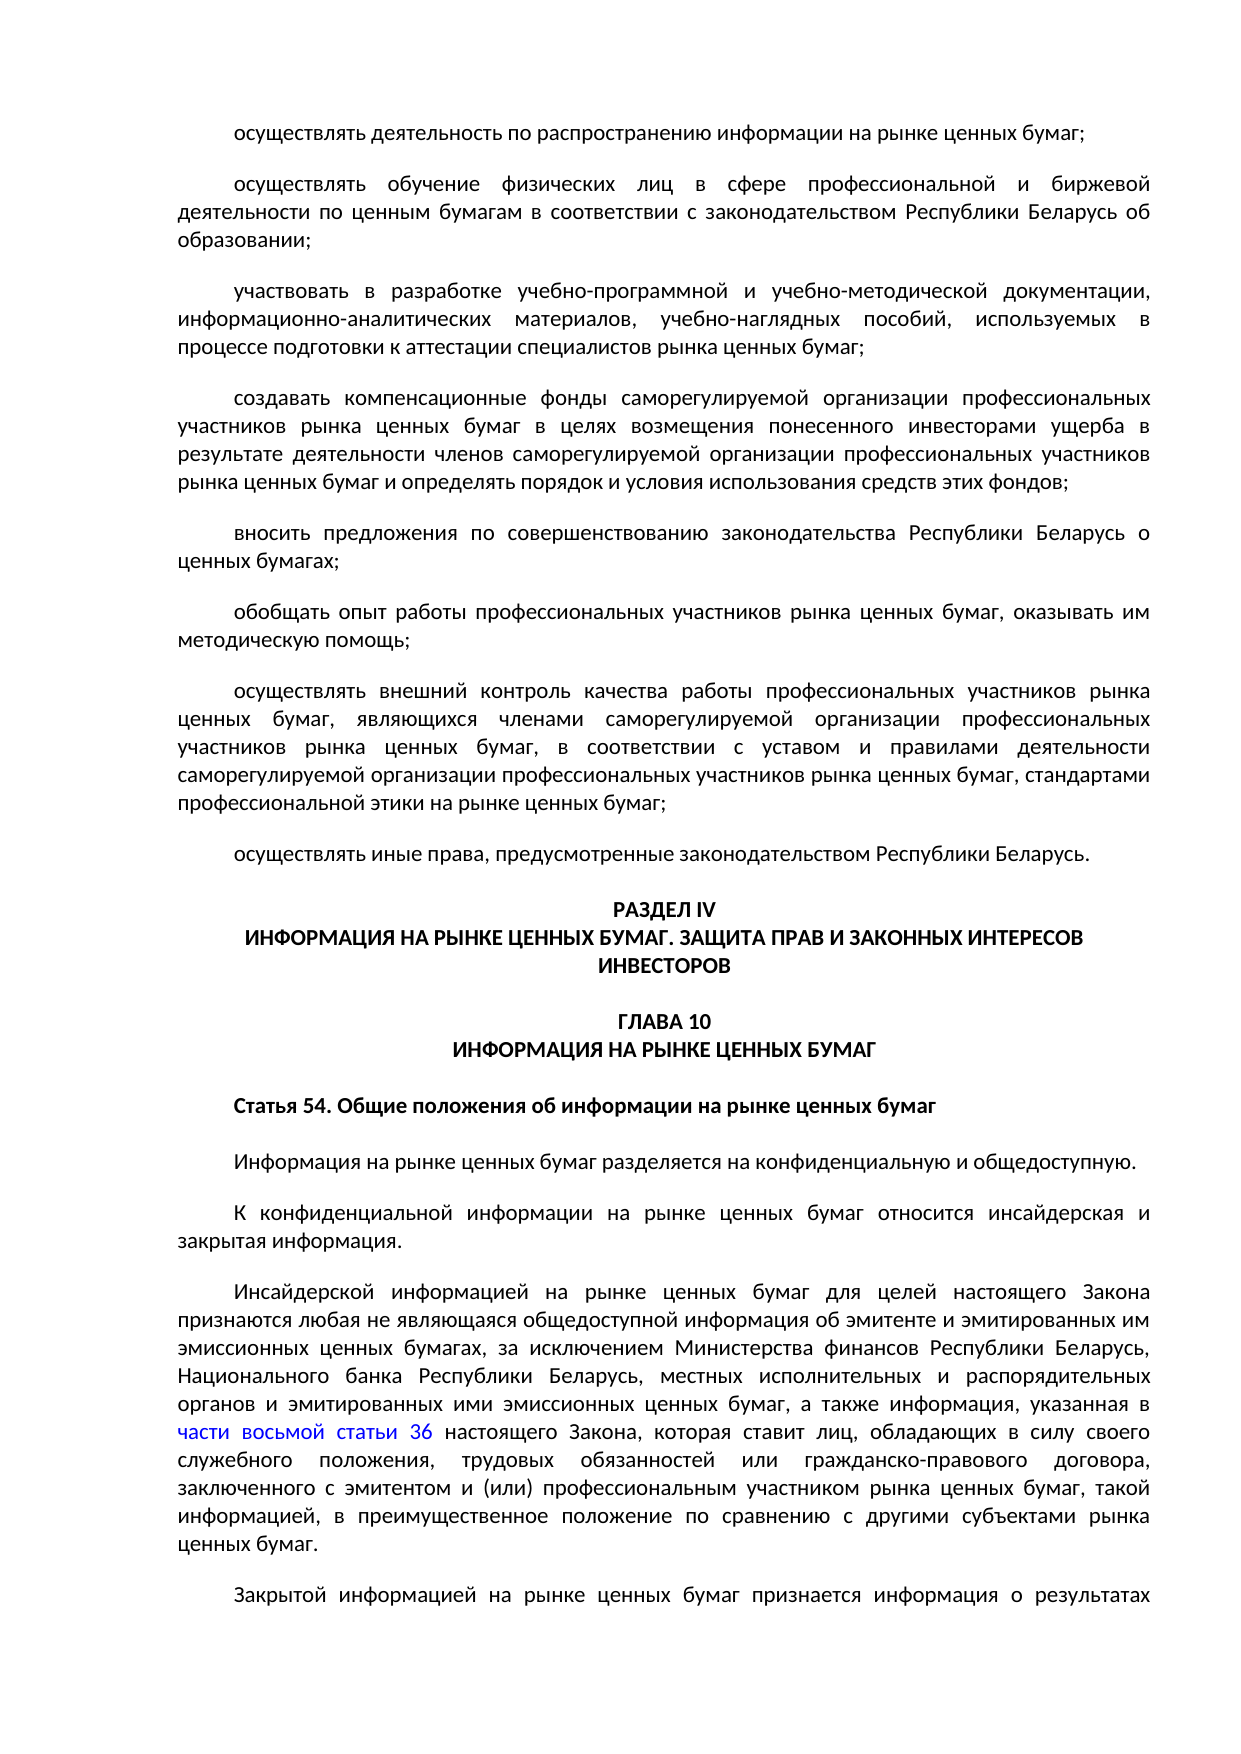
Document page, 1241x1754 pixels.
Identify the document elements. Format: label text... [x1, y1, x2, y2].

text обобщать опыт работы профессиональных участников рынка ценных бумаг, оказывать им методическую помощь; [177, 597, 1152, 653]
text осуществлять внешний контроль качества работы профессиональных участников рынка ценных бумаг, являющихся членами саморегулируемой организации профессиональных участников рынка ценных бумаг, в соответствии с уставом и правилами деятельности саморегулируемой организации профессиональных участников рынка ценных бумаг, стандартами профессиональной этики на рынке ценных бумаг; [177, 676, 1152, 816]
text Статья 54. Общие положения об информации на рынке ценных бумаг [177, 1091, 1152, 1119]
text осуществлять обучение физических лиц в сфере профессиональной и биржевой деятельности по ценным бумагам в соответствии с законодательством Республики Беларусь об образовании; [177, 169, 1152, 253]
text вносить предложения по совершенствованию законодательства Республики Беларусь о ценных бумагах; [177, 518, 1152, 574]
title ИНФОРМАЦИЯ НА РЫНКЕ ЦЕННЫХ БУМАГ [177, 1035, 1152, 1063]
text участвовать в разработке учебно-программной и учебно-методической документации, информационно-аналитических материалов, учебно-наглядных пособий, используемых в процессе подготовки к аттестации специалистов рынка ценных бумаг; [177, 276, 1152, 360]
text осуществлять иные права, предусмотренные законодательством Республики Беларусь. [177, 839, 1152, 867]
text создавать компенсационные фонды саморегулируемой организации профессиональных участников рынка ценных бумаг в целях возмещения понесенного инвесторами ущерба в результате деятельности членов саморегулируемой организации профессиональных участников рынка ценных бумаг и определять порядок и условия использования средств этих фондов; [177, 383, 1152, 495]
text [177, 1580, 1152, 1608]
text Информация на рынке ценных бумаг разделяется на конфиденциальную и общедоступную. [177, 1147, 1152, 1175]
title РАЗДЕЛ IV [177, 895, 1152, 923]
text Инсайдерской информацией на рынке ценных бумаг для целей настоящего Закона признаются любая не являющаяся общедоступной информация об эмитенте и эмитированных им эмиссионных ценных бумагах, за исключением Министерства финансов Республики Беларусь, Национального банка Республики Беларусь, местных исполнительных и распорядительных органов и эмитированных ими эмиссионных ценных бумаг, а также информация, указанная в части восьмой статьи 36 настоящего Закона, которая ставит лиц, обладающих в силу своего служебного положения, трудовых обязанностей или гражданско-правового договора, заключенного с эмитентом и (или) профессиональным участником рынка ценных бумаг, такой информацией, в преимущественное положение по сравнению с другими субъектами рынка ценных бумаг. [177, 1277, 1152, 1557]
text осуществлять деятельность по распространению информации на рынке ценных бумаг; [177, 118, 1152, 146]
title ИНФОРМАЦИЯ НА РЫНКЕ ЦЕННЫХ БУМАГ. ЗАЩИТА ПРАВ И ЗАКОННЫХ ИНТЕРЕСОВ ИНВЕСТОРОВ [177, 923, 1152, 979]
title ГЛАВА 10 [177, 1007, 1152, 1035]
text К конфиденциальной информации на рынке ценных бумаг относится инсайдерская и закрытая информация. [177, 1198, 1152, 1254]
